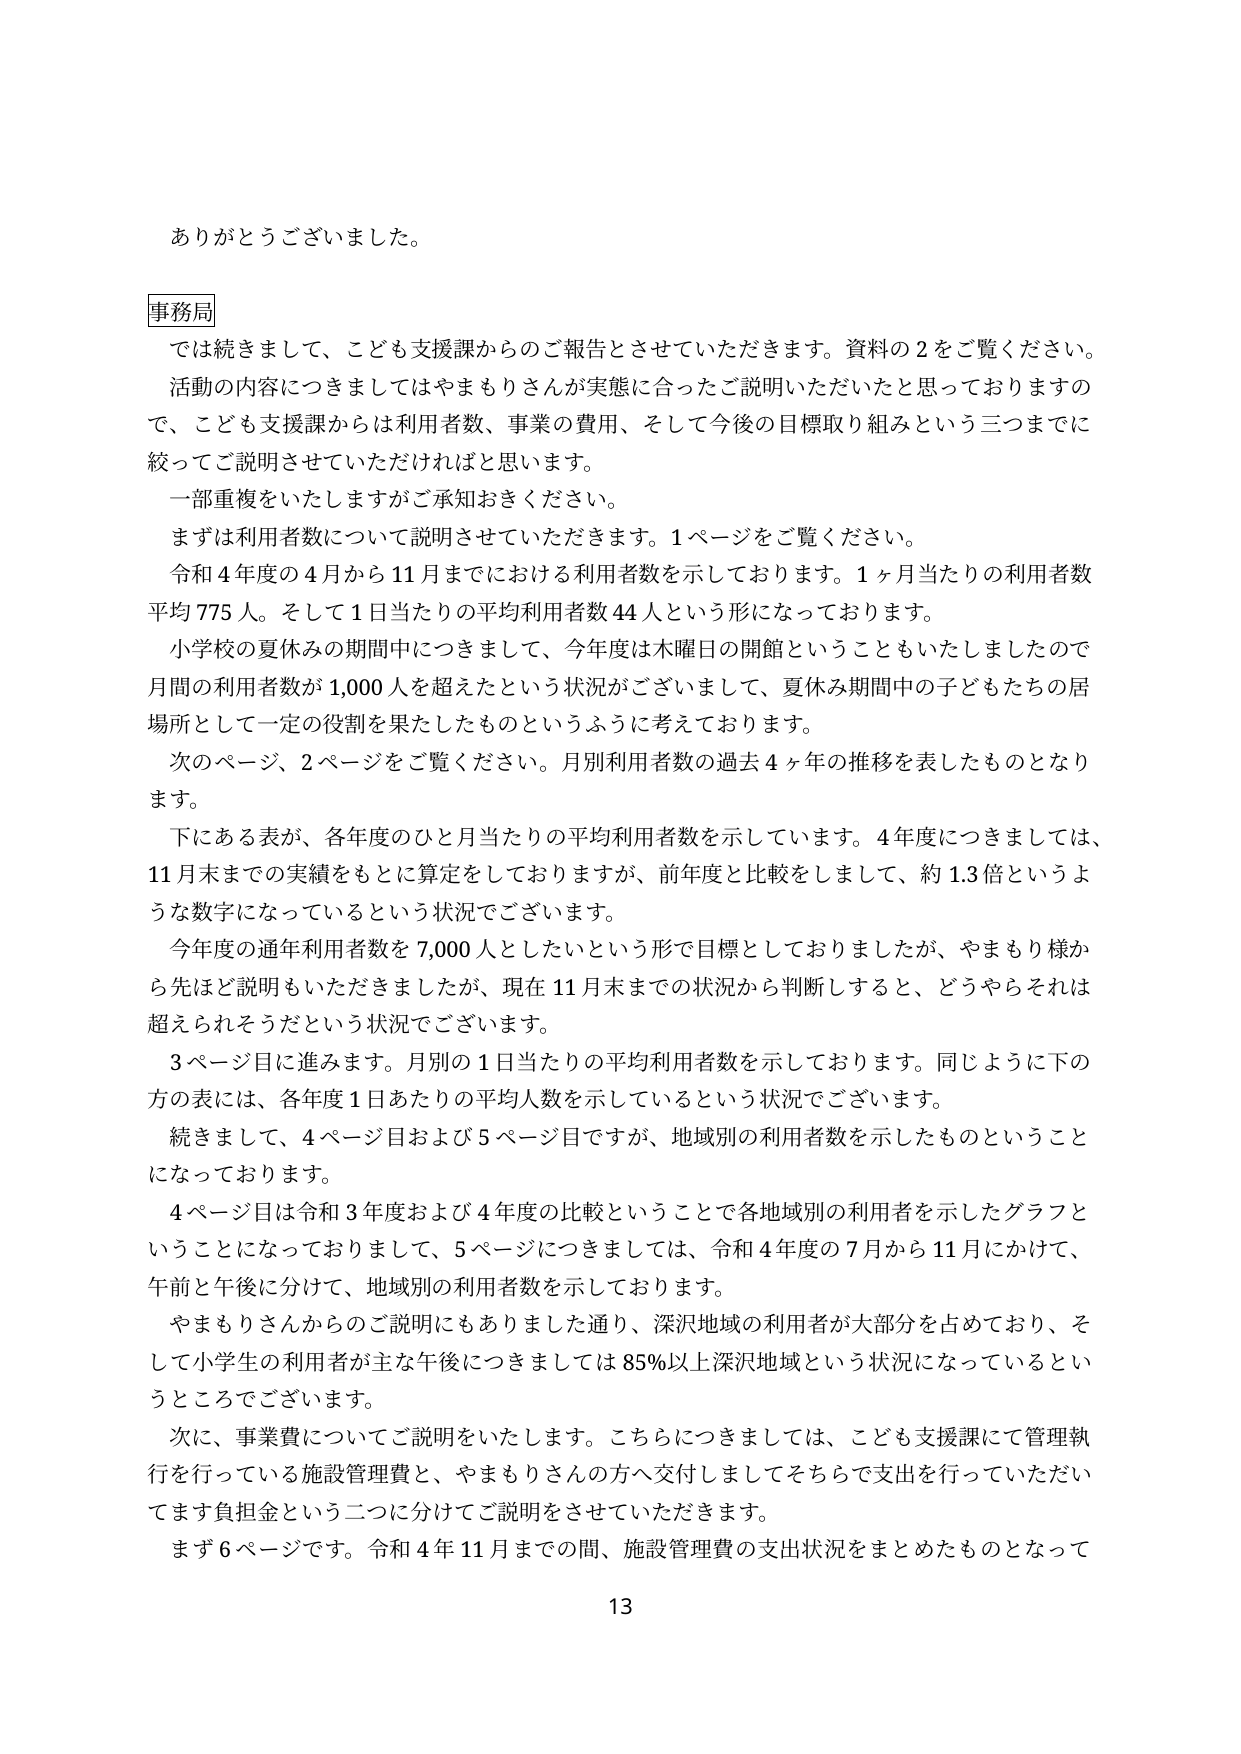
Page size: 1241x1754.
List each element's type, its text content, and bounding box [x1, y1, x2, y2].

text 一部重複をいたしますがご承知おきください。 [148, 479, 1092, 517]
text 3ページ目に進みます。月別の1日当たりの平均利用者数を示しております。同じように下の方の表には、各年度1日あたりの平均人数を示しているという状況でございます。 [148, 1042, 1092, 1117]
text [148, 1529, 1092, 1567]
text 小学校の夏休みの期間中につきまして、今年度は木曜日の開館ということもいたしましたので月間の利用者数が1,000人を超えたという状況がございまして、夏休み期間中の子どもたちの居場所として一定の役割を果たしたものというふうに考えております。 [148, 629, 1092, 742]
text 続きまして、4ページ目および5ページ目ですが、地域別の利用者数を示したものということになっております。 [148, 1117, 1092, 1192]
text まずは利用者数について説明させていただきます。1ページをご覧ください。 [148, 517, 1092, 554]
text 下にある表が、各年度のひと月当たりの平均利用者数を示しています。4年度につきましては、11月末までの実績をもとに算定をしておりますが、前年度と比較をしまして、約1.3倍というような数字になっているという状況でございます。 [148, 817, 1092, 929]
text 令和4年度の4月から11月までにおける利用者数を示しております。1ヶ月当たりの利用者数平均775人。そして1日当たりの平均利用者数44人という形になっております。 [148, 554, 1092, 629]
text ありがとうございました。 [148, 217, 1092, 254]
text 4ページ目は令和3年度および4年度の比較ということで各地域別の利用者を示したグラフということになっておりまして、5ページにつきましては、令和4年度の7月から11月にかけて、午前と午後に分けて、地域別の利用者数を示しております。 [148, 1192, 1092, 1304]
text やまもりさんからのご説明にもありました通り、深沢地域の利用者が大部分を占めており、そして小学生の利用者が主な午後につきましては85%以上深沢地域という状況になっているというところでございます。 [148, 1304, 1092, 1417]
text 今年度の通年利用者数を7,000人としたいという形で目標としておりましたが、やまもり様から先ほど説明もいただきましたが、現在11月末までの状況から判断しすると、どうやらそれは超えられそうだという状況でございます。 [148, 929, 1092, 1042]
text 活動の内容につきましてはやまもりさんが実態に合ったご説明いただいたと思っておりますので、こども支援課からは利用者数、事業の費用、そして今後の目標取り組みという三つまでに絞ってご説明させていただければと思います。 [148, 367, 1092, 479]
text 次に、事業費についてご説明をいたします。こちらにつきましては、こども支援課にて管理執行を行っている施設管理費と、やまもりさんの方へ交付しましてそちらで支出を行っていただいてます負担金という二つに分けてご説明をさせていただきます。 [148, 1417, 1092, 1529]
text 次のページ、2ページをご覧ください。月別利用者数の過去4ヶ年の推移を表したものとなります。 [148, 742, 1092, 817]
text では続きまして、こども支援課からのご報告とさせていただきます。資料の2をご覧ください。 [148, 329, 1092, 367]
text 事務局 [148, 292, 1092, 329]
